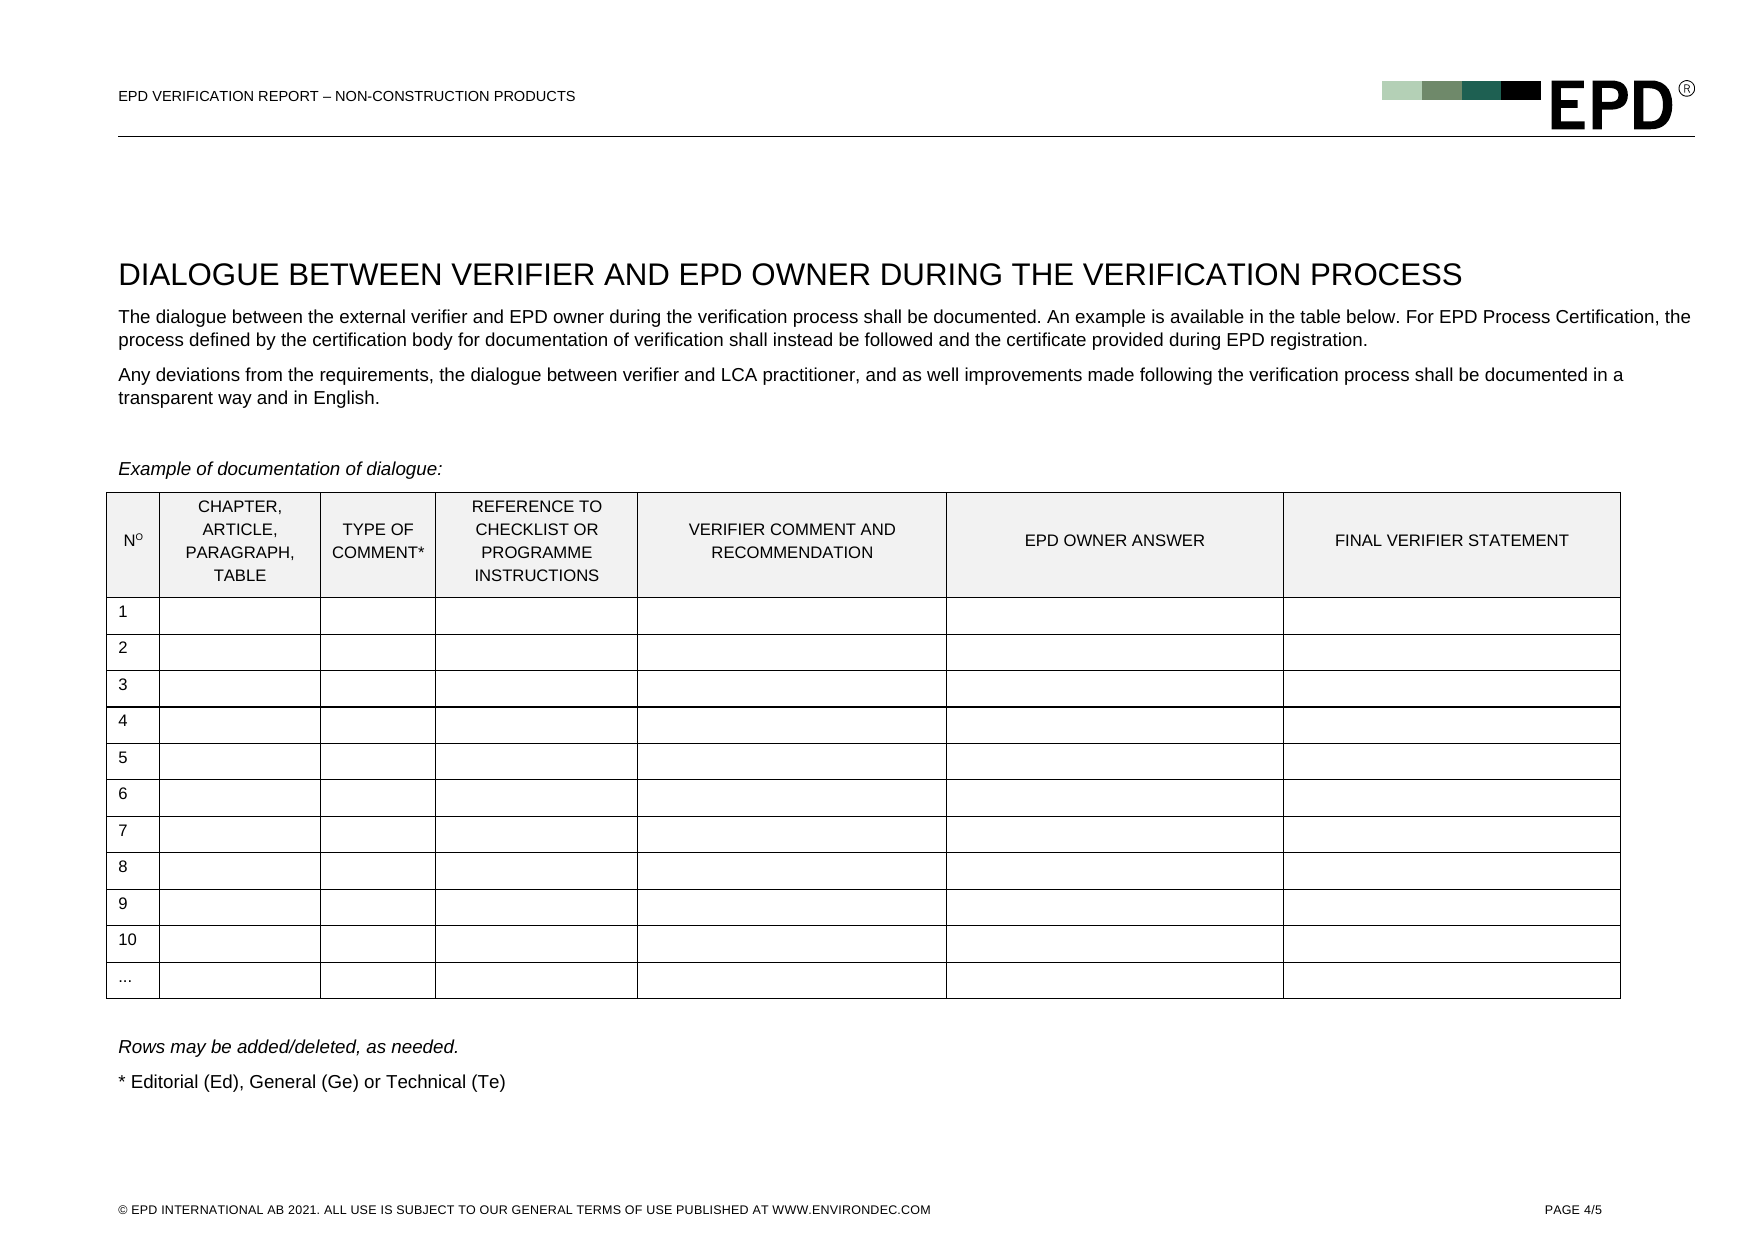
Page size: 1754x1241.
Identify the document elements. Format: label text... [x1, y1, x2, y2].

table_cell [321, 890, 435, 925]
table_cell [947, 744, 1283, 779]
table_cell [638, 817, 946, 852]
table_cell [321, 635, 435, 670]
table_cell [436, 817, 637, 852]
table_header VERIFIER COMMENT AND RECOMMENDATION [638, 493, 946, 597]
table_cell [638, 744, 946, 779]
table_cell [321, 598, 435, 633]
table_cell [947, 671, 1283, 706]
table_cell 9 [107, 890, 159, 925]
table_cell [947, 708, 1283, 743]
table_header REFERENCE TO CHECKLIST OR PROGRAMME INSTRUCTIONS [436, 493, 637, 597]
table_cell [160, 926, 320, 962]
table_cell [436, 598, 637, 633]
table_cell [947, 635, 1283, 670]
table_cell [947, 598, 1283, 633]
table_cell [321, 708, 435, 743]
table_header TYPE OF COMMENT* [321, 493, 435, 597]
text Rows may be added/deleted, as needed. [118, 1034, 1695, 1057]
table_cell [947, 817, 1283, 852]
table_header CHAPTER, ARTICLE, PARAGRAPH, TABLE [160, 493, 320, 597]
table_cell [1284, 926, 1620, 962]
table_cell [321, 671, 435, 706]
table_cell [160, 780, 320, 816]
table_header NO [107, 493, 159, 597]
text Example of documentation of dialogue: [118, 456, 1695, 479]
table_cell [1284, 708, 1620, 743]
table_cell ... [107, 963, 159, 998]
table_cell [436, 635, 637, 670]
table_cell [947, 853, 1283, 889]
table_cell 7 [107, 817, 159, 852]
table_cell [321, 817, 435, 852]
table_header EPD OWNER ANSWER [947, 493, 1283, 597]
table_cell [638, 853, 946, 889]
table_cell [160, 963, 320, 998]
table_cell [638, 598, 946, 633]
table_cell [638, 963, 946, 998]
table_cell [160, 744, 320, 779]
table_cell [947, 926, 1283, 962]
table_cell [436, 708, 637, 743]
table_cell [160, 817, 320, 852]
table_cell 1 [107, 598, 159, 633]
table_cell [160, 890, 320, 925]
table_cell [160, 708, 320, 743]
table_cell [1284, 671, 1620, 706]
table_header FINAL VERIFIER STATEMENT [1284, 493, 1620, 597]
table_cell [947, 780, 1283, 816]
table_cell [321, 780, 435, 816]
table_cell [436, 780, 637, 816]
table_cell [1284, 890, 1620, 925]
table_cell [638, 708, 946, 743]
table_cell [1284, 598, 1620, 633]
table_cell [436, 926, 637, 962]
table_cell 6 [107, 780, 159, 816]
table_cell [947, 963, 1283, 998]
table_cell [1284, 853, 1620, 889]
table_cell [160, 635, 320, 670]
table_cell [1284, 817, 1620, 852]
table_cell [947, 890, 1283, 925]
table_cell 3 [107, 671, 159, 706]
text dialogue between verifier and EPD owner during the verification process [118, 246, 1695, 292]
table_cell [160, 853, 320, 889]
table_cell [160, 598, 320, 633]
table_cell [436, 744, 637, 779]
table_cell [436, 853, 637, 889]
table_cell [436, 963, 637, 998]
table_cell [638, 890, 946, 925]
table_cell [1284, 635, 1620, 670]
table_cell 8 [107, 853, 159, 889]
table_cell [638, 671, 946, 706]
table_cell [321, 853, 435, 889]
table_cell [160, 671, 320, 706]
table_cell 2 [107, 635, 159, 670]
table_cell [1284, 780, 1620, 816]
table_cell 5 [107, 744, 159, 779]
table_cell [321, 744, 435, 779]
text Any deviations from the requirements, the dialogue between verifier and LCA practitioner, and as well improvements made following the verification process shall be documented in a transparent way and in English. [118, 363, 1695, 408]
table_cell 10 [107, 926, 159, 962]
text * Editorial (Ed), General (Ge) or Technical (Te) [118, 1070, 1695, 1093]
table_cell [321, 963, 435, 998]
table_cell [638, 926, 946, 962]
table_cell [321, 926, 435, 962]
table_cell [638, 780, 946, 816]
table_cell 4 [107, 708, 159, 743]
table_cell [638, 635, 946, 670]
table_cell [436, 671, 637, 706]
table_cell [1284, 744, 1620, 779]
table_cell [436, 890, 637, 925]
text The dialogue between the external verifier and EPD owner during the verification process shall be documented. An example is available in the table below. For EPD Process Certification, the process defined by the certification body for documentation of verification shall instead be followed and the certificate provided during EPD registration. [118, 304, 1695, 350]
table_cell [1284, 963, 1620, 998]
